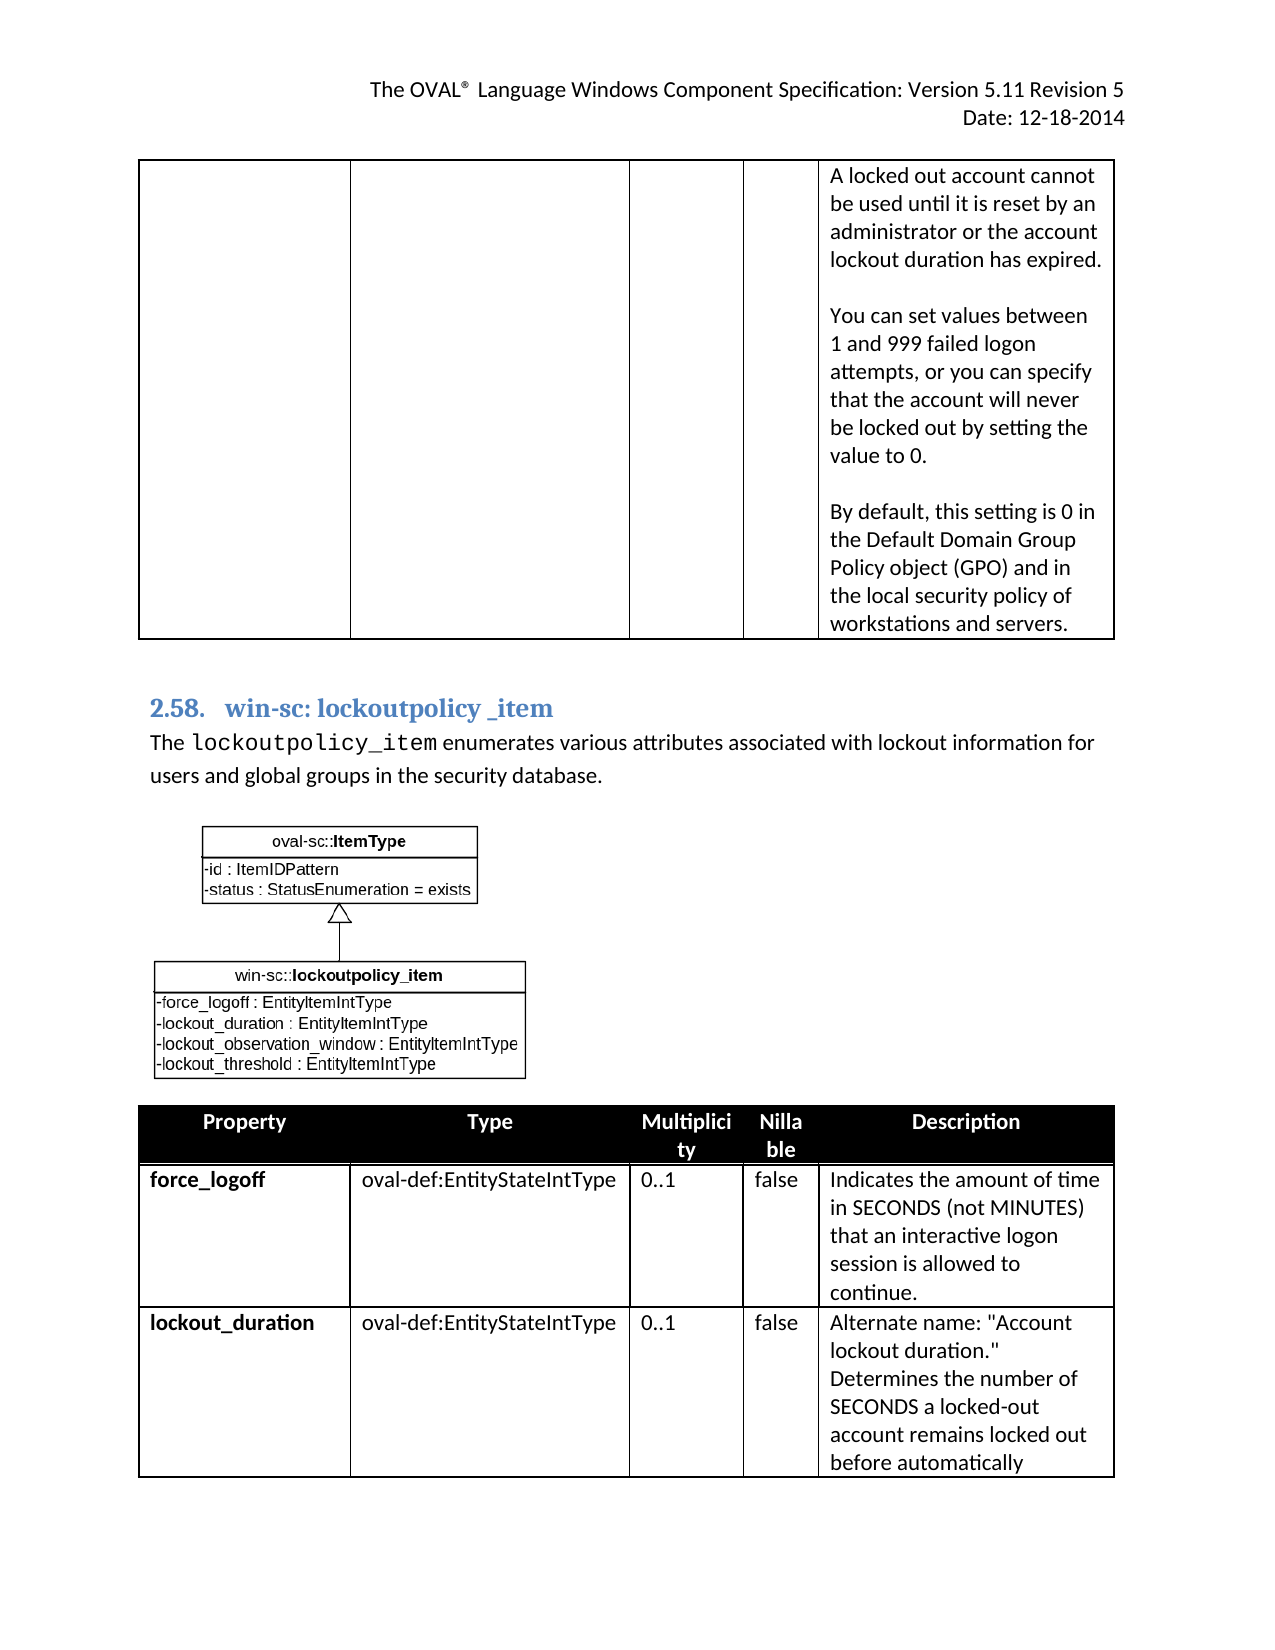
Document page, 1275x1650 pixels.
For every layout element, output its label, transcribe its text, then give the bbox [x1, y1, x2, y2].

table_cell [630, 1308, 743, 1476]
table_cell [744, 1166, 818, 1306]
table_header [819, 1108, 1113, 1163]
text The lockoutpolicy_item enumerates various attributes associated with lockout information for users and global groups in the security database. [150, 728, 1125, 790]
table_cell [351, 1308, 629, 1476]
subtitle win-sc: lockoutpolicy _item [150, 693, 1125, 724]
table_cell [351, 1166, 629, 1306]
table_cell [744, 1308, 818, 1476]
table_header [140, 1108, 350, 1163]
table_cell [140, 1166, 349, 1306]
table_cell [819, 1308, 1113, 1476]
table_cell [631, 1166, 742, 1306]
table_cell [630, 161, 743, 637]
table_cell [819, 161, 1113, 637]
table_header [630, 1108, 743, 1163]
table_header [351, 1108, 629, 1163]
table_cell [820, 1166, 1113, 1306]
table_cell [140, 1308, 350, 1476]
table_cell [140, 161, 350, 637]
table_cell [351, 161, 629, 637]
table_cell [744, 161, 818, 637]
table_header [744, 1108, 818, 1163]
